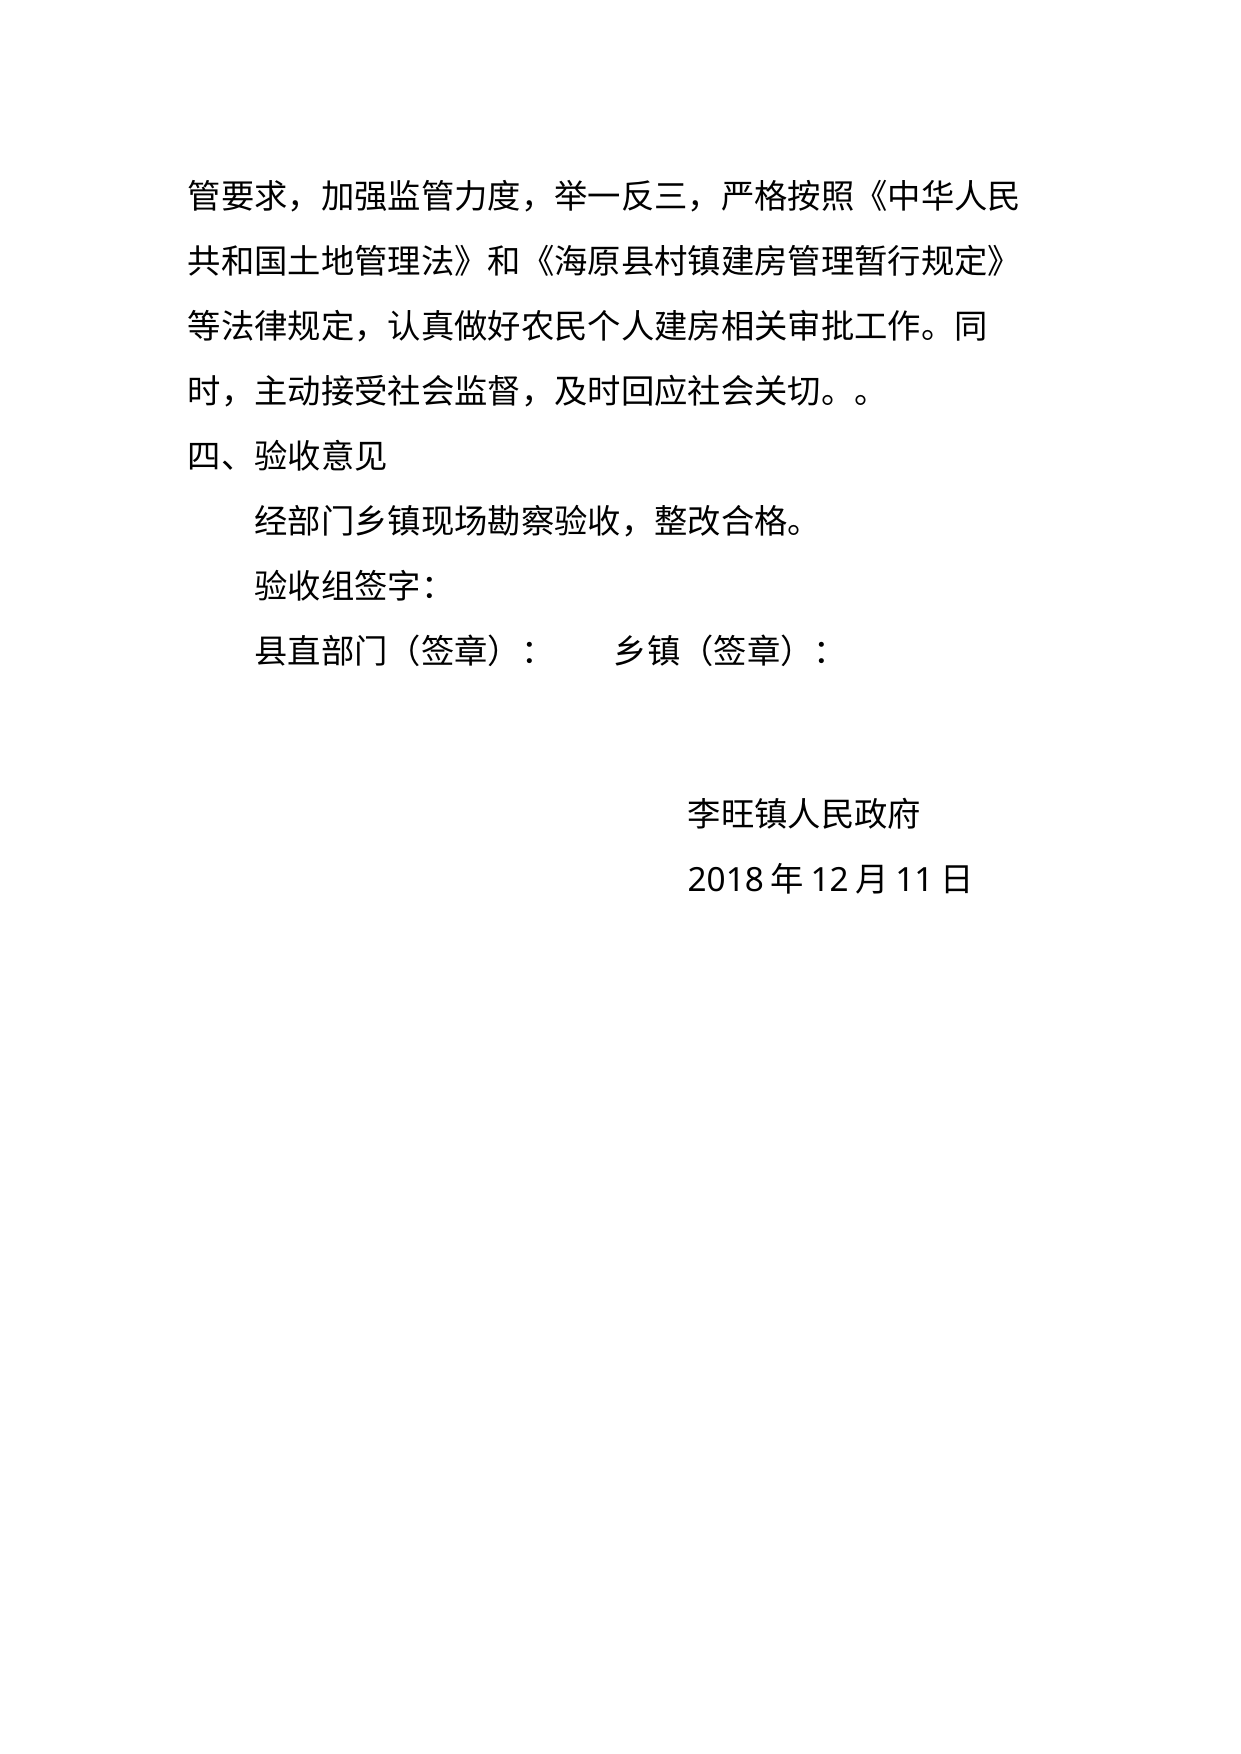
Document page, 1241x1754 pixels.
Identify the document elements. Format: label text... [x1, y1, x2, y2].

list 2018年12月11日 [187, 844, 1053, 909]
list 验收组签字： [187, 552, 1053, 617]
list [187, 162, 1053, 422]
list 李旺镇人民政府 [187, 779, 1053, 844]
list 验收意见 [187, 422, 1053, 487]
list 经部门乡镇现场勘察验收，整改合格。 [187, 487, 1053, 552]
list 县直部门（签章）： 乡镇（签章）： [187, 617, 1053, 682]
